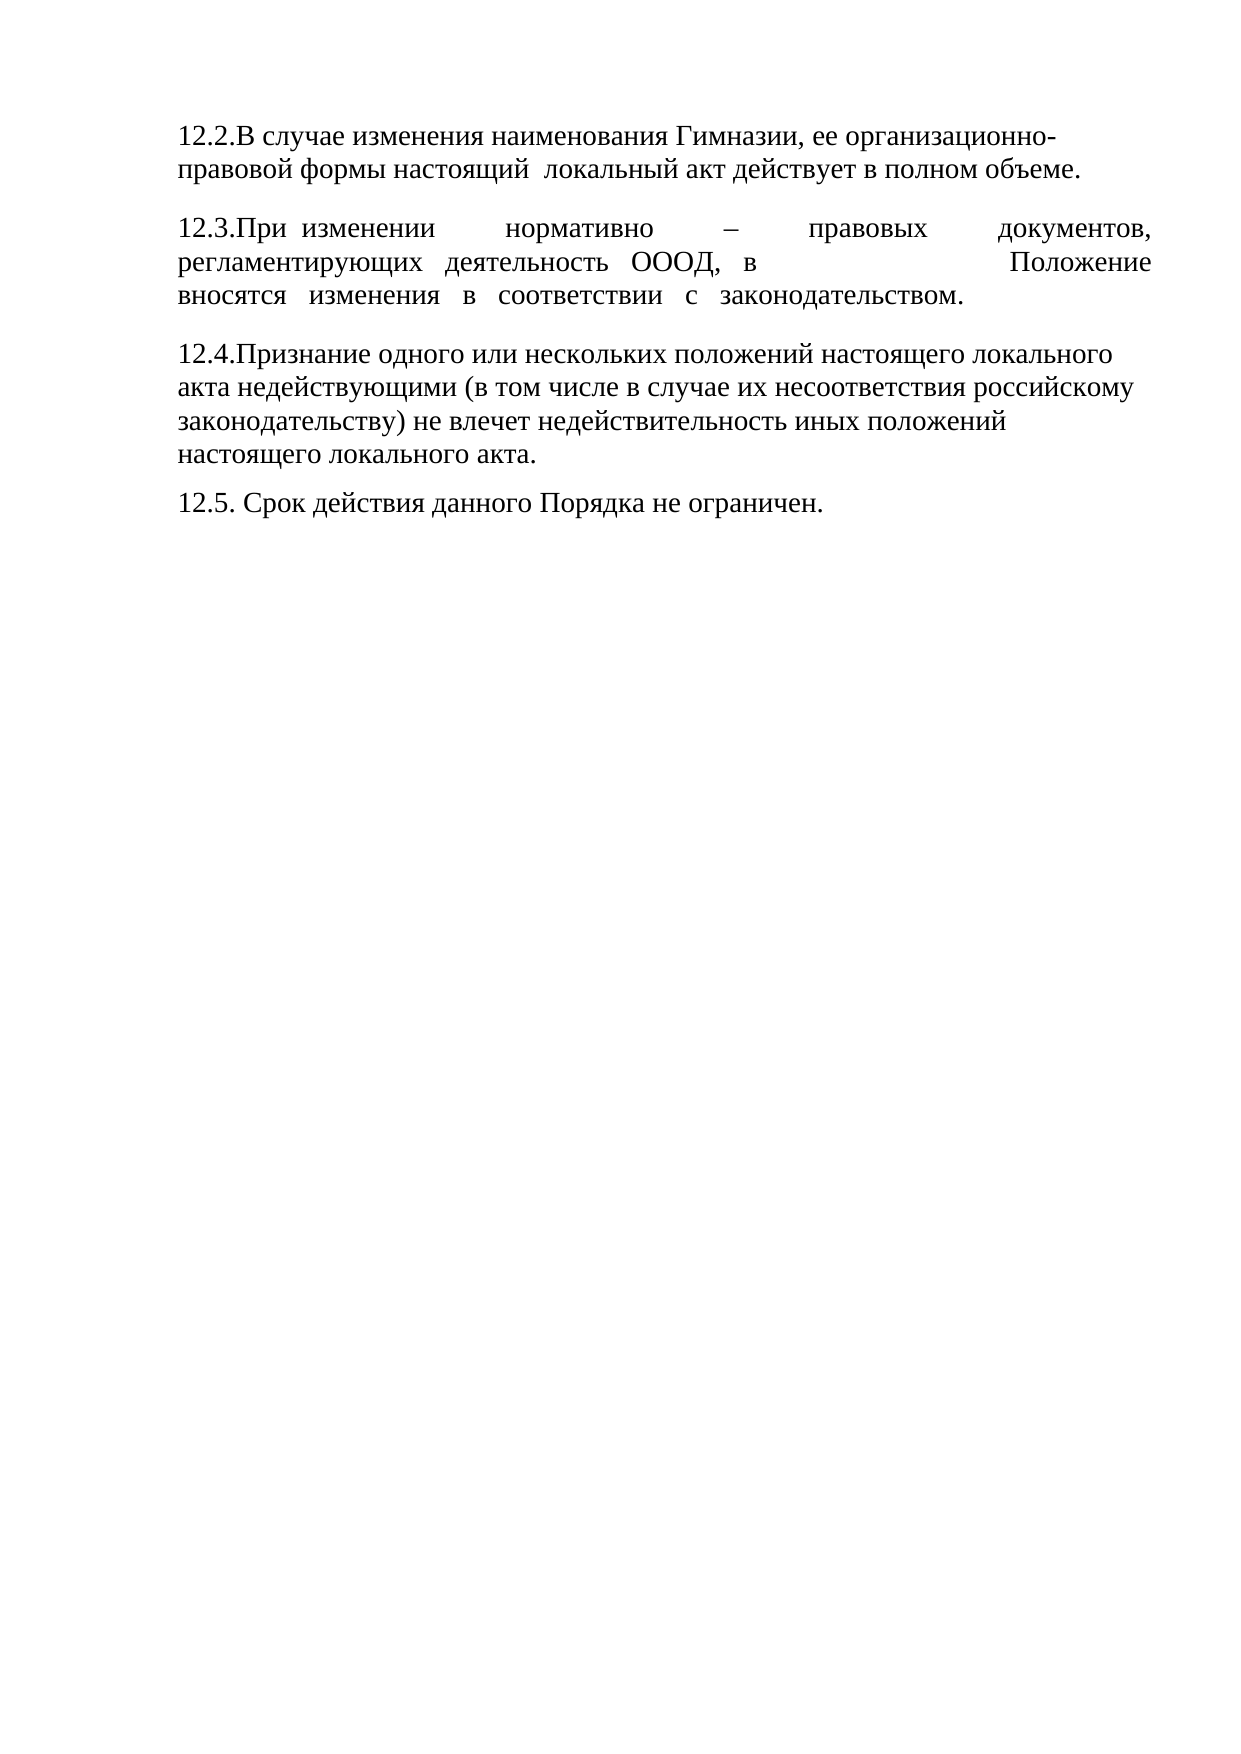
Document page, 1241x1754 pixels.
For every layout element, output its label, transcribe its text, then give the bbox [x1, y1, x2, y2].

text 12.2.В случае изменения наименования Гимназии, ее организационно-правовой формы настоящий локальный акт действует в полном объеме. [177, 118, 1152, 185]
text 12.3.При изменении нормативно – правовых документов, регламентирующих деятельность ОООД, в Положение вносятся изменения в соответствии с законодательством. [177, 210, 1152, 311]
text 12.5. Срок действия данного Порядка не ограничен. [177, 486, 1152, 519]
text 12.4.Признание одного или нескольких положений настоящего локального акта недействующими (в том числе в случае их несоответствия российскому законодательству) не влечет недействительность иных положений настоящего локального акта. [177, 336, 1152, 470]
